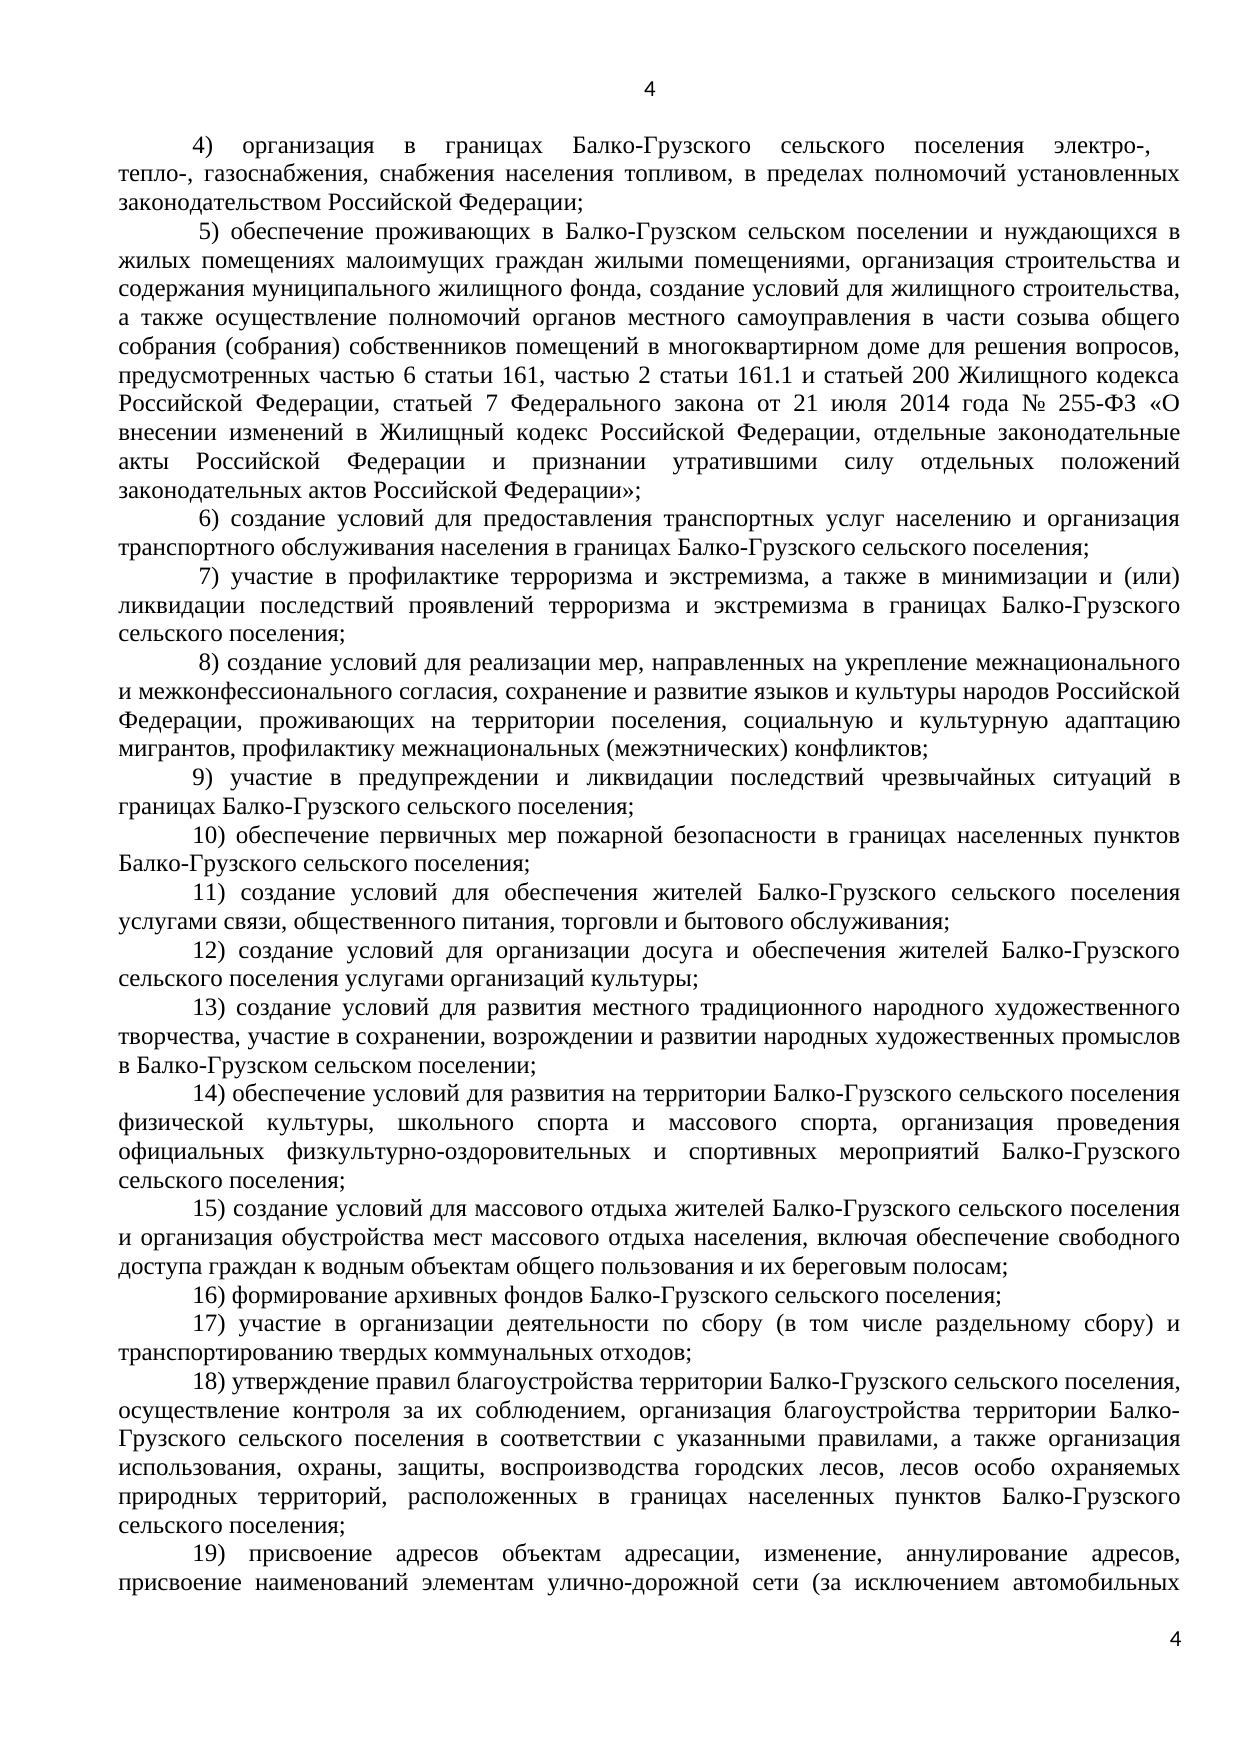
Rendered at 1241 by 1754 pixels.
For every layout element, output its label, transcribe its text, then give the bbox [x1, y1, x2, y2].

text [118, 1538, 1181, 1596]
text 5) обеспечение проживающих в Балко-Грузском сельском поселении и нуждающихся в жилых помещениях малоимущих граждан жилыми помещениями, организация строительства и содержания муниципального жилищного фонда, создание условий для жилищного строительства, а также осуществление полномочий органов местного самоуправления в части созыва общего собрания (собрания) собственников помещений в многоквартирном доме для решения вопросов, предусмотренных частью 6 статьи 161, частью 2 статьи 161.1 и статьей 200 Жилищного кодекса Российской Федерации, статьей 7 Федерального закона от 21 июля 2014 года № 255-ФЗ «О внесении изменений в Жилищный кодекс Российской Федерации, отдельные законодательные акты Российской Федерации и признании утратившими силу отдельных положений законодательных актов Российской Федерации»; [118, 216, 1181, 503]
text 11) создание условий для обеспечения жителей Балко-Грузского сельского поселения услугами связи, общественного питания, торговли и бытового обслуживания; [118, 877, 1181, 935]
text 13) создание условий для развития местного традиционного народного художественного творчества, участие в сохранении, возрождении и развитии народных художественных промыслов в Балко-Грузском сельском поселении; [118, 992, 1181, 1078]
text 12) создание условий для организации досуга и обеспечения жителей Балко-Грузского сельского поселения услугами организаций культуры; [118, 935, 1181, 992]
text 4) организация в границах Балко-Грузского сельского поселения электро-, тепло-, газоснабжения, снабжения населения топливом, в пределах полномочий установленных законодательством Российской Федерации; [118, 130, 1181, 216]
text 8) создание условий для реализации мер, направленных на укрепление межнационального и межконфессионального согласия, сохранение и развитие языков и культуры народов Российской Федерации, проживающих на территории поселения, социальную и культурную адаптацию мигрантов, профилактику межнациональных (межэтнических) конфликтов; [118, 647, 1181, 762]
text 17) участие в организации деятельности по сбору (в том числе раздельному сбору) и транспортированию твердых коммунальных отходов; [118, 1308, 1181, 1366]
text 16) формирование архивных фондов Балко-Грузского сельского поселения; [118, 1280, 1181, 1308]
text 18) утверждение правил благоустройства территории Балко-Грузского сельского поселения, осуществление контроля за их соблюдением, организация благоустройства территории Балко-Грузского сельского поселения в соответствии с указанными правилами, а также организация использования, охраны, защиты, воспроизводства городских лесов, лесов особо охраняемых природных территорий, расположенных в границах населенных пунктов Балко-Грузского сельского поселения; [118, 1366, 1181, 1538]
text 10) обеспечение первичных мер пожарной безопасности в границах населенных пунктов Балко-Грузского сельского поселения; [118, 820, 1181, 877]
text 14) обеспечение условий для развития на территории Балко-Грузского сельского поселения физической культуры, школьного спорта и массового спорта, организация проведения официальных физкультурно-оздоровительных и спортивных мероприятий Балко-Грузского сельского поселения; [118, 1078, 1181, 1193]
text 15) создание условий для массового отдыха жителей Балко-Грузского сельского поселения и организация обустройства мест массового отдыха населения, включая обеспечение свободного доступа граждан к водным объектам общего пользования и их береговым полосам; [118, 1193, 1181, 1280]
text 9) участие в предупреждении и ликвидации последствий чрезвычайных ситуаций в границах Балко-Грузского сельского поселения; [118, 762, 1181, 820]
text 6) создание условий для предоставления транспортных услуг населению и организация транспортного обслуживания населения в границах Балко-Грузского сельского поселения; [118, 503, 1181, 561]
text 7) участие в профилактике терроризма и экстремизма, а также в минимизации и (или) ликвидации последствий проявлений терроризма и экстремизма в границах Балко-Грузского сельского поселения; [118, 561, 1181, 647]
